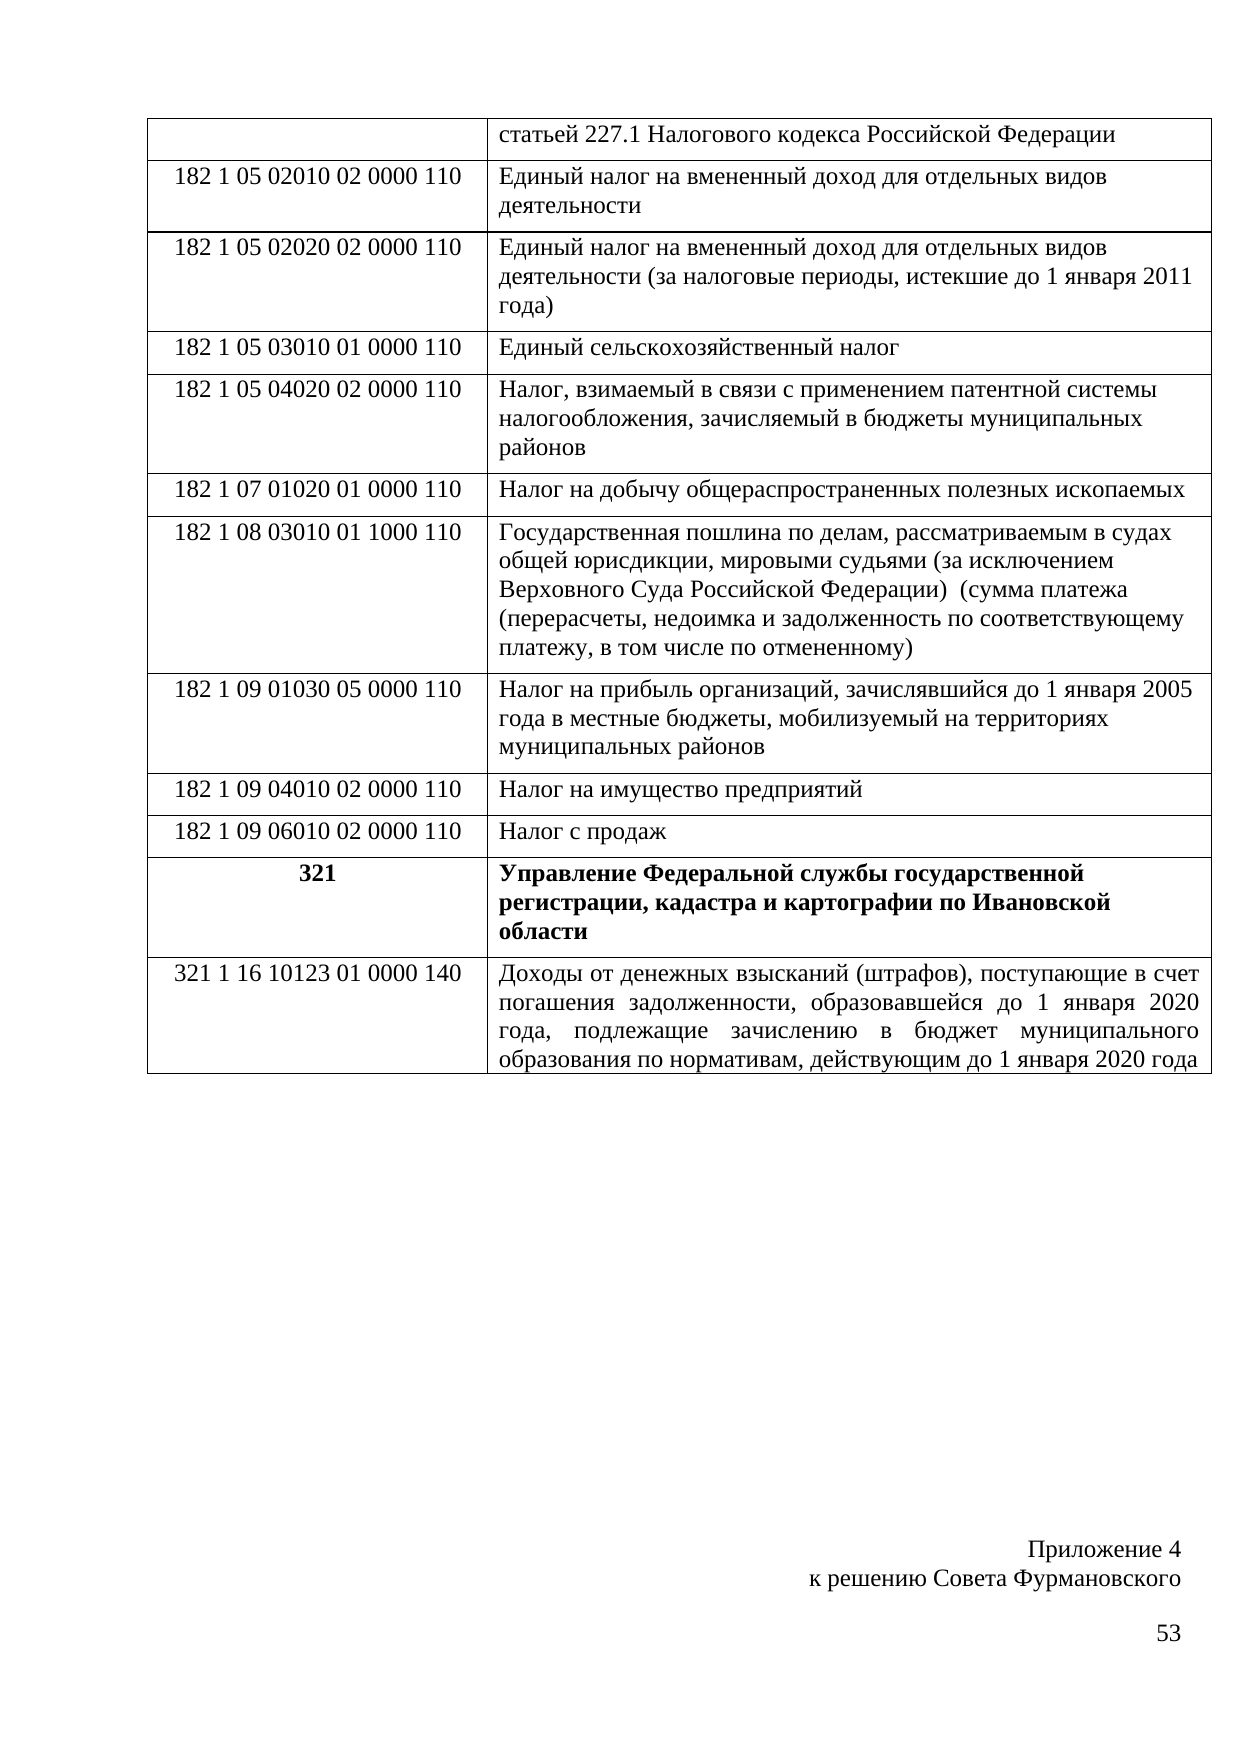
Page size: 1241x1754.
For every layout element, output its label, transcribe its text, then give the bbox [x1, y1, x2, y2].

table_cell 182 1 05 03010 01 0000 110 [148, 332, 487, 373]
table_cell Налог с продаж [488, 816, 1211, 857]
table_cell 182 1 05 04020 02 0000 110 [148, 375, 487, 473]
table_cell 182 1 09 01030 05 0000 110 [148, 674, 487, 773]
table_cell Налог на имущество предприятий [488, 774, 1211, 815]
table_cell 182 1 05 02020 02 0000 110 [148, 233, 487, 331]
table_cell Управление Федеральной службы государственной регистрации, кадастра и картографии по Ивановской области [488, 858, 1211, 957]
table_cell Государственная пошлина по делам, рассматриваемым в судах общей юрисдикции, мировыми судьями (за исключением Верховного Суда Российской Федерации) (сумма платежа (перерасчеты, недоимка и задолженность по соответствующему платежу, в том числе по отмененному) [488, 517, 1211, 673]
table_cell 182 1 09 04010 02 0000 110 [148, 774, 487, 815]
table_cell Налог на добычу общераспространенных полезных ископаемых [488, 474, 1211, 516]
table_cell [148, 119, 487, 160]
table_cell 321 1 16 10123 01 0000 140 [148, 958, 487, 1073]
table_cell Единый налог на вмененный доход для отдельных видов деятельности [488, 161, 1211, 231]
text к решению Совета Фурмановского [177, 1563, 1181, 1592]
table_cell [488, 119, 1211, 160]
table_cell Единый сельскохозяйственный налог [488, 332, 1211, 373]
table_cell 321 [148, 858, 487, 957]
table_cell Единый налог на вмененный доход для отдельных видов деятельности (за налоговые периоды, истекшие до 1 января 2011 года) [488, 233, 1211, 331]
table_cell Доходы от денежных взысканий (штрафов), поступающие в счет погашения задолженности, образовавшейся до 1 января 2020 года, подлежащие зачислению в бюджет муниципального образования по нормативам, действующим до 1 января 2020 года [488, 958, 1211, 1073]
table_cell Налог, взимаемый в связи с применением патентной системы налогообложения, зачисляемый в бюджеты муниципальных районов [488, 375, 1211, 473]
table_cell 182 1 07 01020 01 0000 110 [148, 474, 487, 516]
table_cell 182 1 08 03010 01 1000 110 [148, 517, 487, 673]
table_cell Налог на прибыль организаций, зачислявшийся до 1 января 2005 года в местные бюджеты, мобилизуемый на территориях муниципальных районов [488, 674, 1211, 773]
table_cell 182 1 05 02010 02 0000 110 [148, 161, 487, 231]
table_cell 182 1 09 06010 02 0000 110 [148, 816, 487, 857]
text Приложение 4 [177, 1534, 1181, 1563]
